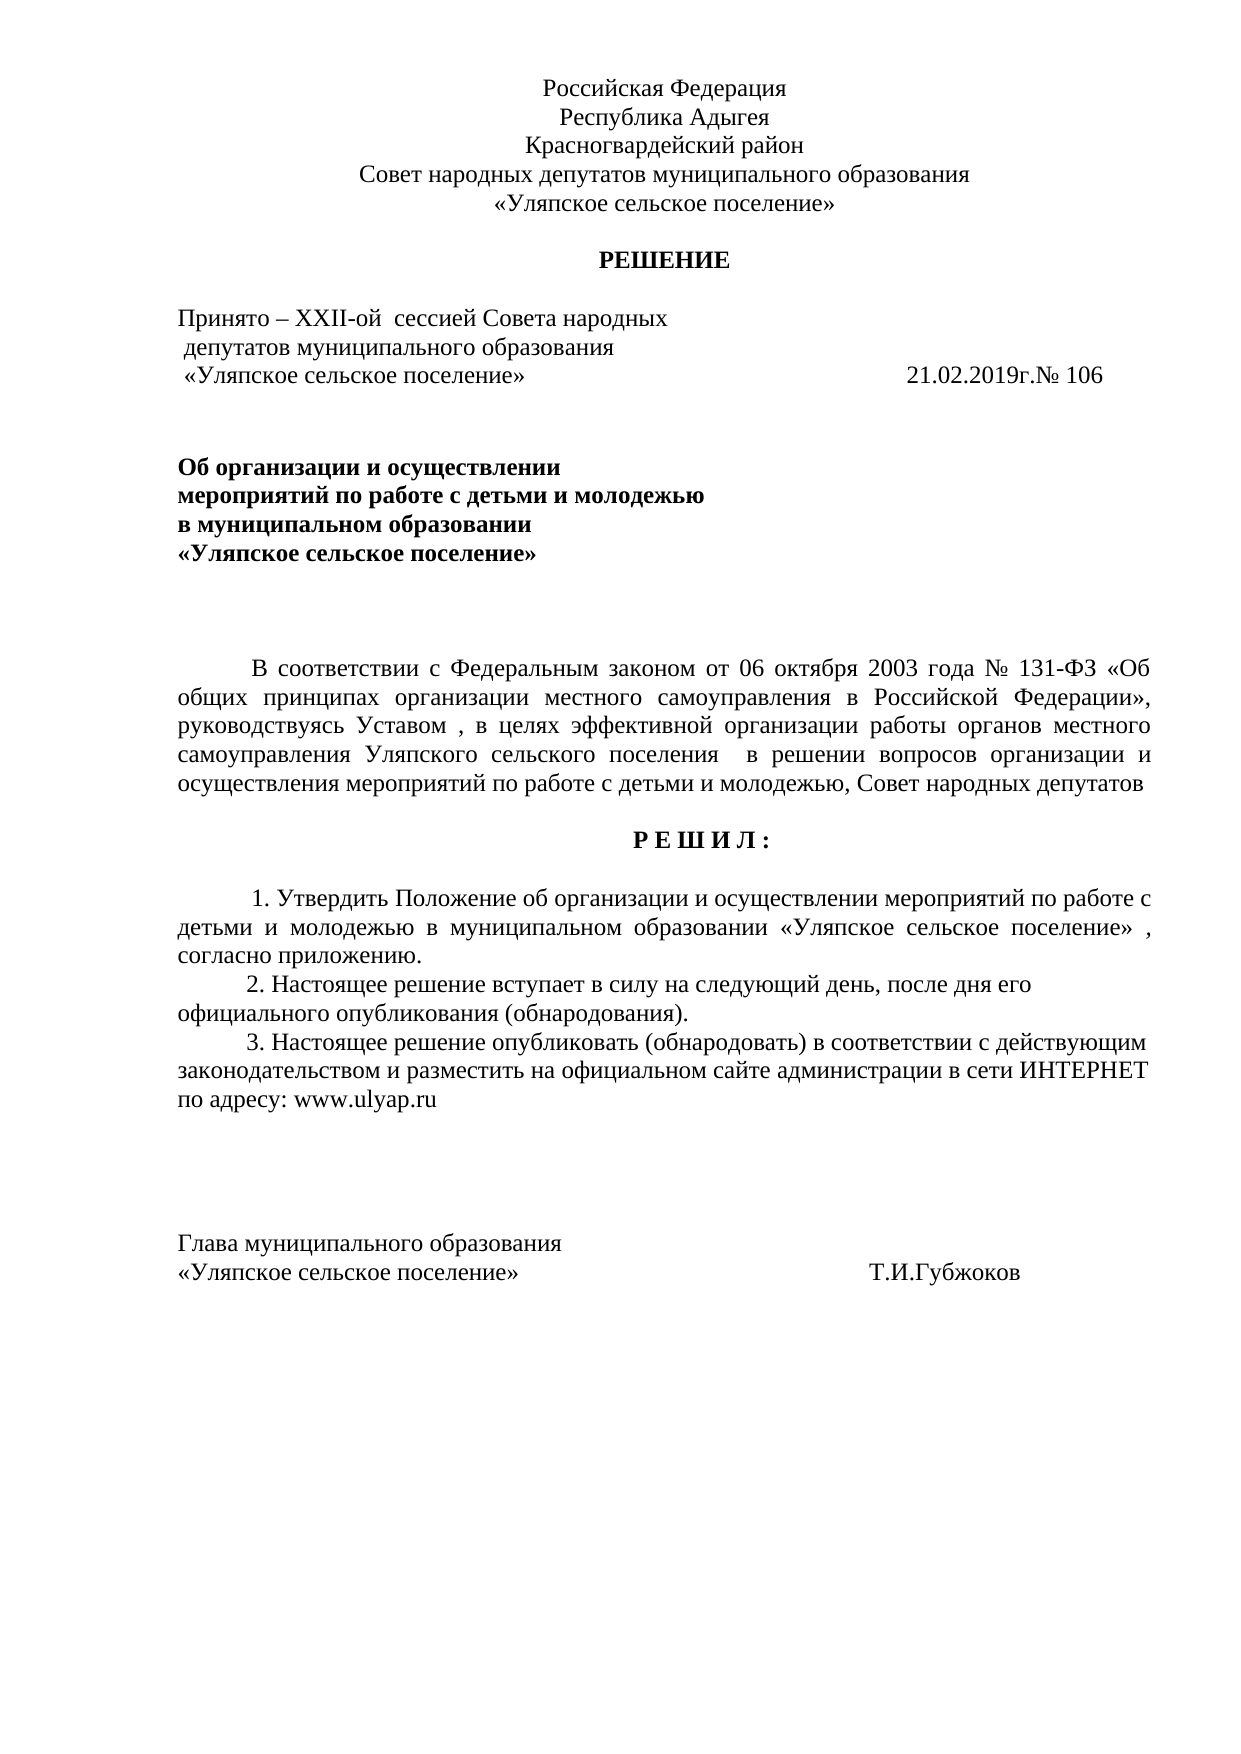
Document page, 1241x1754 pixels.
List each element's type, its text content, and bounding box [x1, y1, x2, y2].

list 3. Настоящее решение опубликовать (обнародовать) в соответствии с действующим законодательством и разместить на официальном сайте администрации в сети ИНТЕРНЕТ по адресу: www.ulyap.ru [177, 1027, 1152, 1113]
text депутатов муниципального образования [177, 332, 1152, 361]
title мероприятий по работе с детьми и молодежью [177, 480, 1152, 509]
text Российская Федерация [177, 73, 1152, 102]
title в муниципальном образовании [177, 509, 1152, 538]
text Красногвардейский район [177, 131, 1152, 159]
title «Уляпское сельское поселение» [177, 538, 1152, 567]
text Принято – XХII-ой сессией Совета народных [177, 303, 1152, 332]
text РЕШЕНИЕ [177, 246, 1152, 274]
text Р Е Ш И Л : [177, 825, 1152, 854]
title Об организации и осуществлении [177, 452, 1152, 480]
text 1. Утвердить Положение об организации и осуществлении мероприятий по работе с детьми и молодежью в муниципальном образовании «Уляпское сельское поселение» , согласно приложению. [177, 883, 1152, 969]
text Республика Адыгея [177, 102, 1152, 131]
text Совет народных депутатов муниципального образования [177, 159, 1152, 188]
text В соответствии с Федеральным законом от 06 октября 2003 года № 131-ФЗ «Об общих принципах организации местного самоуправления в Российской Федерации», руководствуясь Уставом , в целях эффективной организации работы органов местного самоуправления Уляпского сельского поселения в решении вопросов организации и осуществления мероприятий по работе с детьми и молодежью, Совет народных депутатов [177, 653, 1152, 797]
text Глава муниципального образования [177, 1228, 1152, 1257]
list 2. Настоящее решение вступает в силу на следующий день, после дня его официального опубликования (обнародования). [177, 969, 1152, 1027]
text «Уляпское сельское поселение» 21.02.2019г.№ 106 [177, 361, 1152, 389]
text «Уляпское сельское поселение» Т.И.Губжоков [177, 1257, 1152, 1285]
text «Уляпское сельское поселение» [177, 188, 1152, 217]
